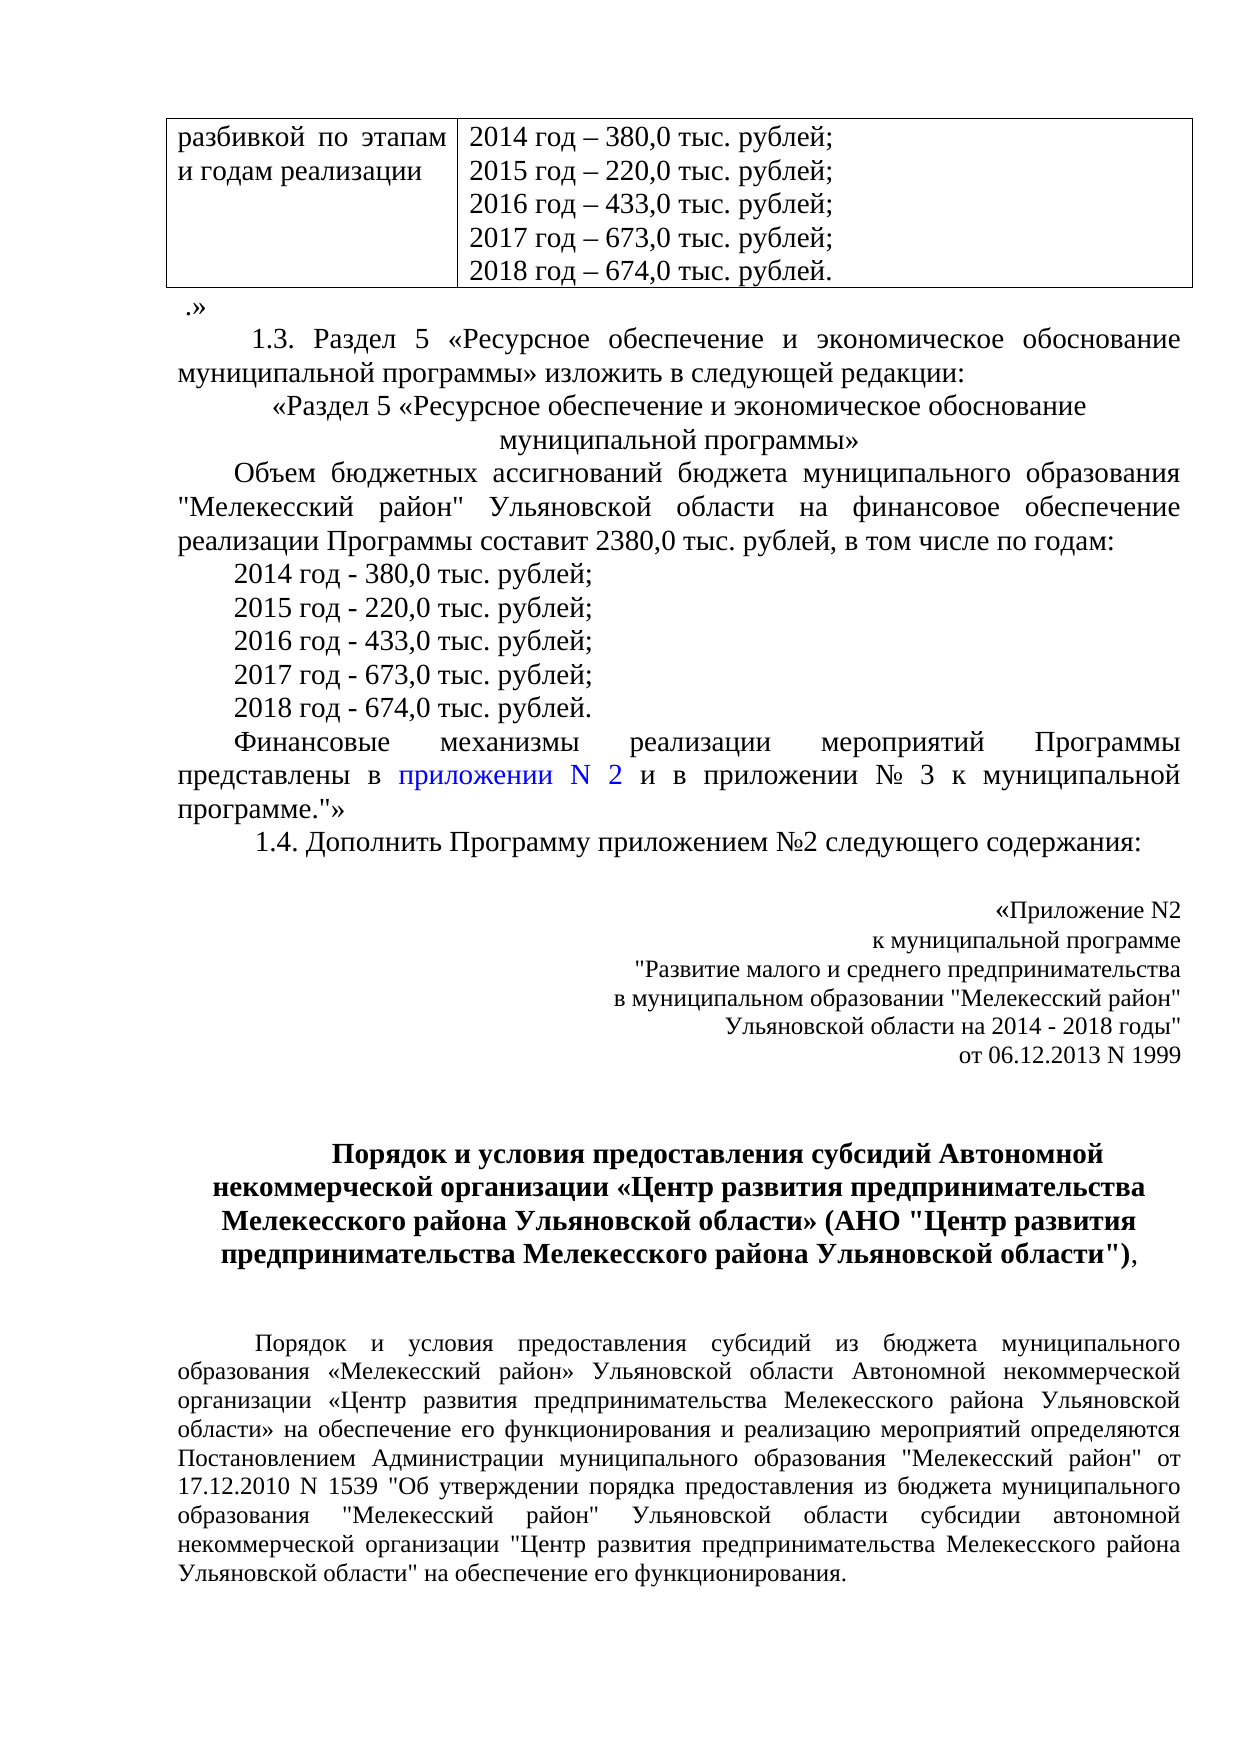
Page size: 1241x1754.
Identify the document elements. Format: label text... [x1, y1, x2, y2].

text "Развитие малого и среднего предпринимательства [177, 954, 1181, 983]
text 1.4. Дополнить Программу приложением №2 следующего содержания: [177, 824, 1181, 858]
text Объем бюджетных ассигнований бюджета муниципального образования "Мелекесский район" Ульяновской области на финансовое обеспечение реализации Программы составит 2380,0 тыс. рублей, в том числе по годам: [177, 456, 1181, 556]
text 2017 год - 673,0 тыс. рублей; [177, 657, 1181, 690]
text .» [177, 288, 1181, 321]
text 2015 год - 220,0 тыс. рублей; [177, 590, 1181, 623]
text Финансовые механизмы реализации мероприятий Программы представлены в приложении N 2 и в приложении № 3 к муниципальной программе."» [177, 724, 1181, 824]
text к муниципальной программе [177, 925, 1181, 954]
text 2016 год - 433,0 тыс. рублей; [177, 623, 1181, 657]
text 2018 год - 674,0 тыс. рублей. [177, 690, 1181, 724]
text «Приложение N2 [177, 892, 1181, 925]
text 1.3. Раздел 5 «Ресурсное обеспечение и экономическое обоснование муниципальной программы» изложить в следующей редакции: [177, 321, 1181, 388]
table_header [167, 119, 457, 287]
text «Раздел 5 «Ресурсное обеспечение и экономическое обоснование муниципальной программы» [177, 388, 1181, 456]
text в муниципальном образовании "Мелекесский район" [177, 983, 1181, 1011]
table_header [458, 119, 1192, 287]
text от 06.12.2013 N 1999 [177, 1040, 1181, 1069]
text Порядок и условия предоставления субсидий Автономной некоммерческой организации «Центр развития предпринимательства Мелекесского района Ульяновской области» (АНО "Центр развития предпринимательства Мелекесского района Ульяновской области"), [177, 1136, 1181, 1270]
text 2014 год - 380,0 тыс. рублей; [177, 556, 1181, 590]
text Ульяновской области на 2014 - 2018 годы" [177, 1011, 1181, 1040]
text Порядок и условия предоставления субсидий из бюджета муниципального образования «Мелекесский район» Ульяновской области Автономной некоммерческой организации «Центр развития предпринимательства Мелекесского района Ульяновской области» на обеспечение его функционирования и реализацию мероприятий определяются Постановлением Администрации муниципального образования "Мелекесский район" от 17.12.2010 N 1539 "Об утверждении порядка предоставления из бюджета муниципального образования "Мелекесский район" Ульяновской области субсидии автономной некоммерческой организации "Центр развития предпринимательства Мелекесского района Ульяновской области" на обеспечение его функционирования. [177, 1328, 1181, 1586]
